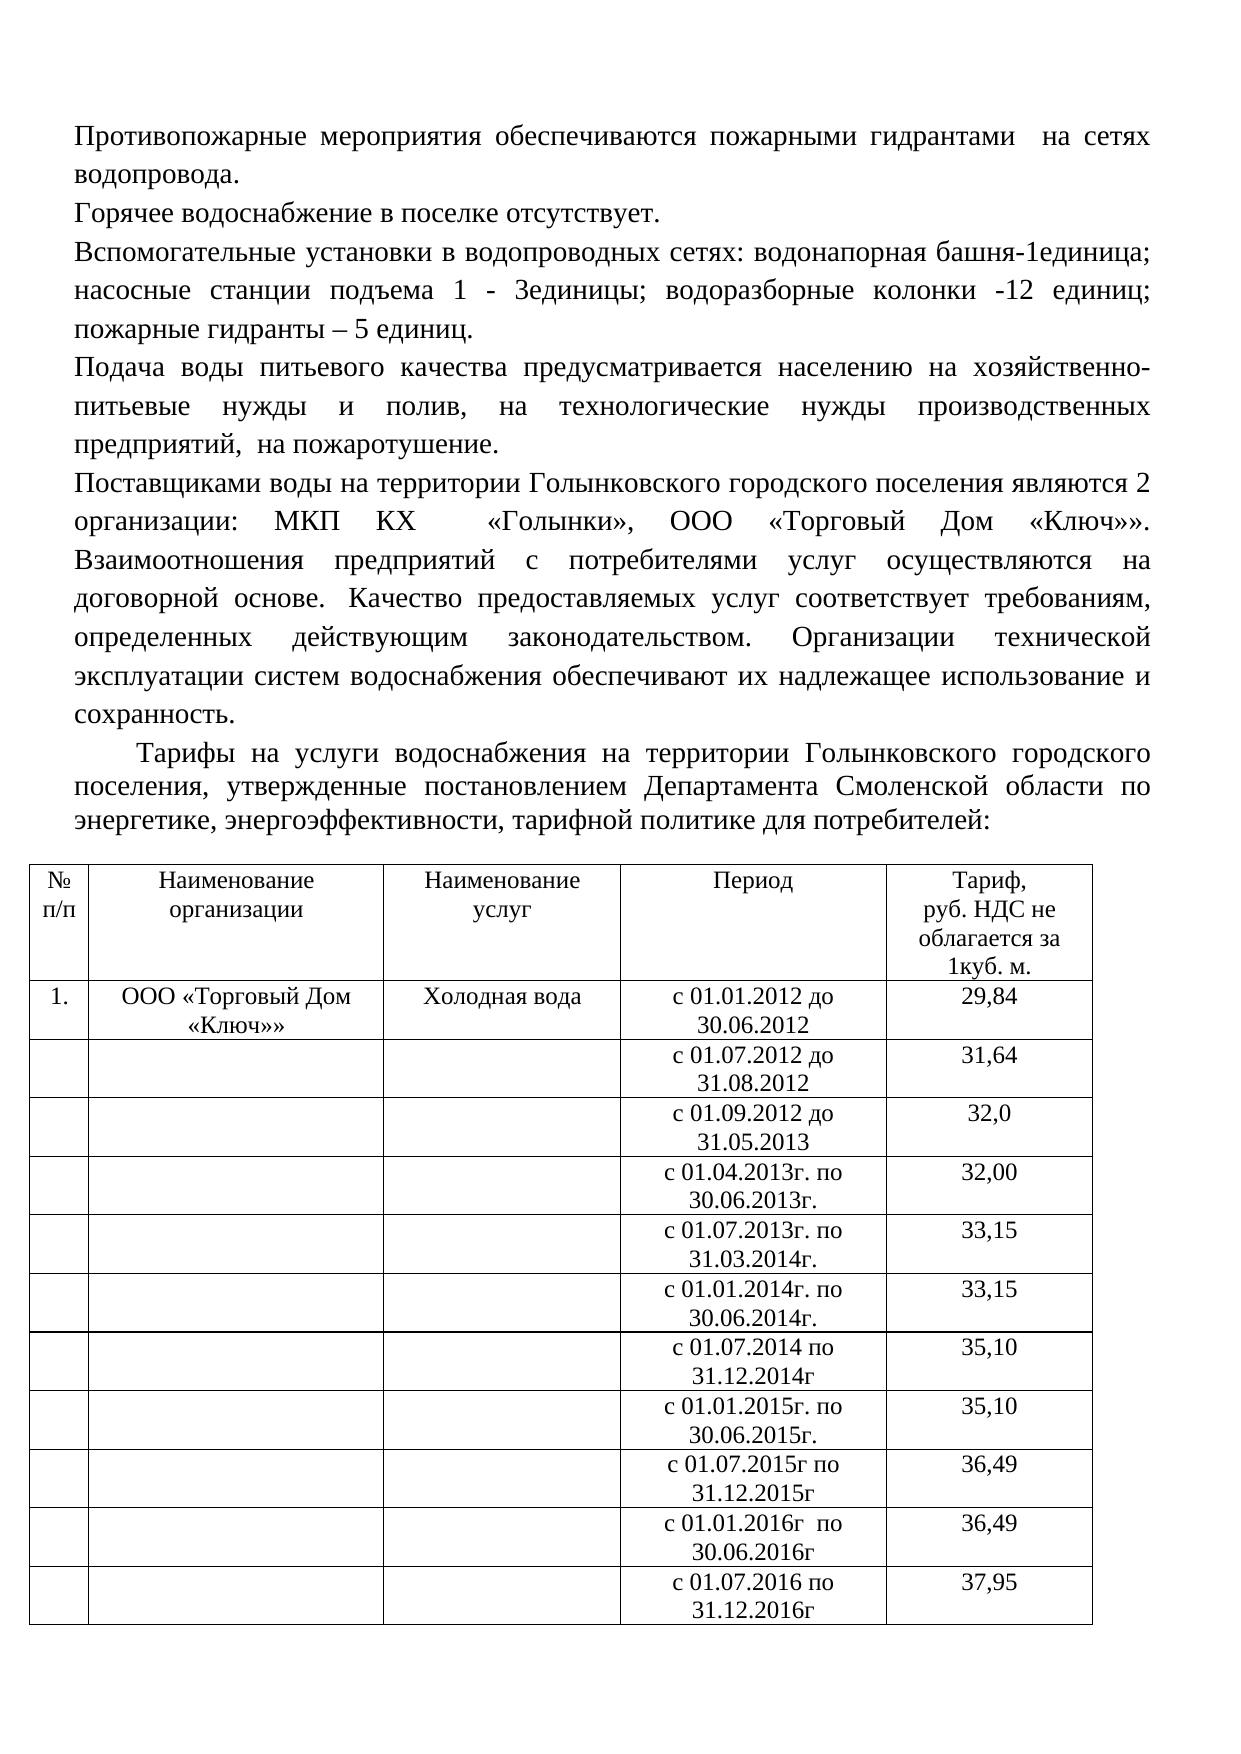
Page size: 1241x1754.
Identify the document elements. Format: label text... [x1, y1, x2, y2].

table_cell [30, 1450, 88, 1507]
table_cell Холодная вода [384, 981, 620, 1039]
table_cell [384, 1508, 620, 1566]
table_cell 32,0 [887, 1098, 1092, 1156]
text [74, 118, 1152, 190]
table_cell [89, 1391, 383, 1448]
table_cell 31,64 [887, 1040, 1092, 1097]
table_cell с 01.07.2016 по 31.12.2016г [621, 1567, 886, 1624]
table_cell [384, 1215, 620, 1273]
table_cell [30, 1040, 88, 1097]
table_header Тариф, руб. НДС не облагается за 1куб. м. [887, 865, 1092, 980]
table_cell с 01.04.2013г. по 30.06.2013г. [621, 1157, 886, 1214]
table_cell 32,00 [887, 1157, 1092, 1214]
table_cell с 01.07.2012 до 31.08.2012 [621, 1040, 886, 1097]
table_cell [384, 1391, 620, 1448]
table_cell [30, 1157, 88, 1214]
table_header Период [621, 865, 886, 980]
table_cell 36,49 [887, 1450, 1092, 1507]
table_cell с 01.01.2014г. по 30.06.2014г. [621, 1274, 886, 1331]
text Подача воды питьевого качества предусматривается населению на хозяйственно-питьевые нужды и полив, на технологические нужды производственных предприятий, на пожаротушение. [74, 349, 1152, 460]
table_header Наименование организации [89, 865, 383, 980]
table_cell [89, 1215, 383, 1273]
table_cell [30, 1098, 88, 1156]
table_cell [89, 1567, 383, 1624]
table_cell [30, 1567, 88, 1624]
text Поставщиками воды на территории Голынковского городского поселения являются 2 организации: МКП КХ «Голынки», ООО «Торговый Дом «Ключ»». Взаимоотношения предприятий с потребителями услуг осуществляются на договорной основе. Качество предоставляемых услуг соответствует требованиям, определенных действующим законодательством. Организации технической эксплуатации систем водоснабжения обеспечивают их надлежащее использование и сохранность. [74, 465, 1152, 730]
table_cell [30, 1215, 88, 1273]
table_cell [384, 1333, 620, 1390]
table_header Наименование услуг [384, 865, 620, 980]
table_cell [30, 1508, 88, 1566]
table_cell [30, 1333, 88, 1390]
table_cell ООО «Торговый Дом «Ключ»» [89, 981, 383, 1039]
text Вспомогательные установки в водопроводных сетях: водонапорная башня-1единица; насосные станции подъема 1 - 3единицы; водоразборные колонки -12 единиц; пожарные гидранты – 5 единиц. [74, 234, 1152, 344]
table_cell с 01.07.2014 по 31.12.2014г [621, 1333, 886, 1390]
table_cell [89, 1508, 383, 1566]
table_cell с 01.09.2012 до 31.05.2013 [621, 1098, 886, 1156]
table_cell с 01.01.2015г. по 30.06.2015г. [621, 1391, 886, 1448]
table_cell 35,10 [887, 1391, 1092, 1448]
table_cell [89, 1040, 383, 1097]
table_cell [384, 1567, 620, 1624]
table_cell 1. [30, 981, 88, 1039]
table_cell [89, 1450, 383, 1507]
table_cell [384, 1157, 620, 1214]
table_cell [384, 1274, 620, 1331]
table_cell [89, 1157, 383, 1214]
table_cell с 01.01.2016г по 30.06.2016г [621, 1508, 886, 1566]
table_cell [89, 1333, 383, 1390]
table_cell с 01.07.2013г. по 31.03.2014г. [621, 1215, 886, 1273]
table_header № п/п [30, 865, 88, 980]
text Горячее водоснабжение в поселке отсутствует. [74, 195, 1152, 229]
table_cell 37,95 [887, 1567, 1092, 1624]
table_cell [384, 1098, 620, 1156]
table_cell [384, 1040, 620, 1097]
text Тарифы на услуги водоснабжения на территории Голынковского городского поселения, утвержденные постановлением Департамента Смоленской области по энергетике, энергоэффективности, тарифной политике для потребителей: [74, 735, 1152, 835]
table_cell 29,84 [887, 981, 1092, 1039]
table_cell [30, 1274, 88, 1331]
table_cell 33,15 [887, 1215, 1092, 1273]
table_cell [89, 1098, 383, 1156]
table_cell 36,49 [887, 1508, 1092, 1566]
table_cell [89, 1274, 383, 1331]
table_cell 35,10 [887, 1333, 1092, 1390]
table_cell с 01.01.2012 до 30.06.2012 [621, 981, 886, 1039]
table_cell 33,15 [887, 1274, 1092, 1331]
table_cell [30, 1391, 88, 1448]
table_cell [384, 1450, 620, 1507]
table_cell с 01.07.2015г по 31.12.2015г [621, 1450, 886, 1507]
